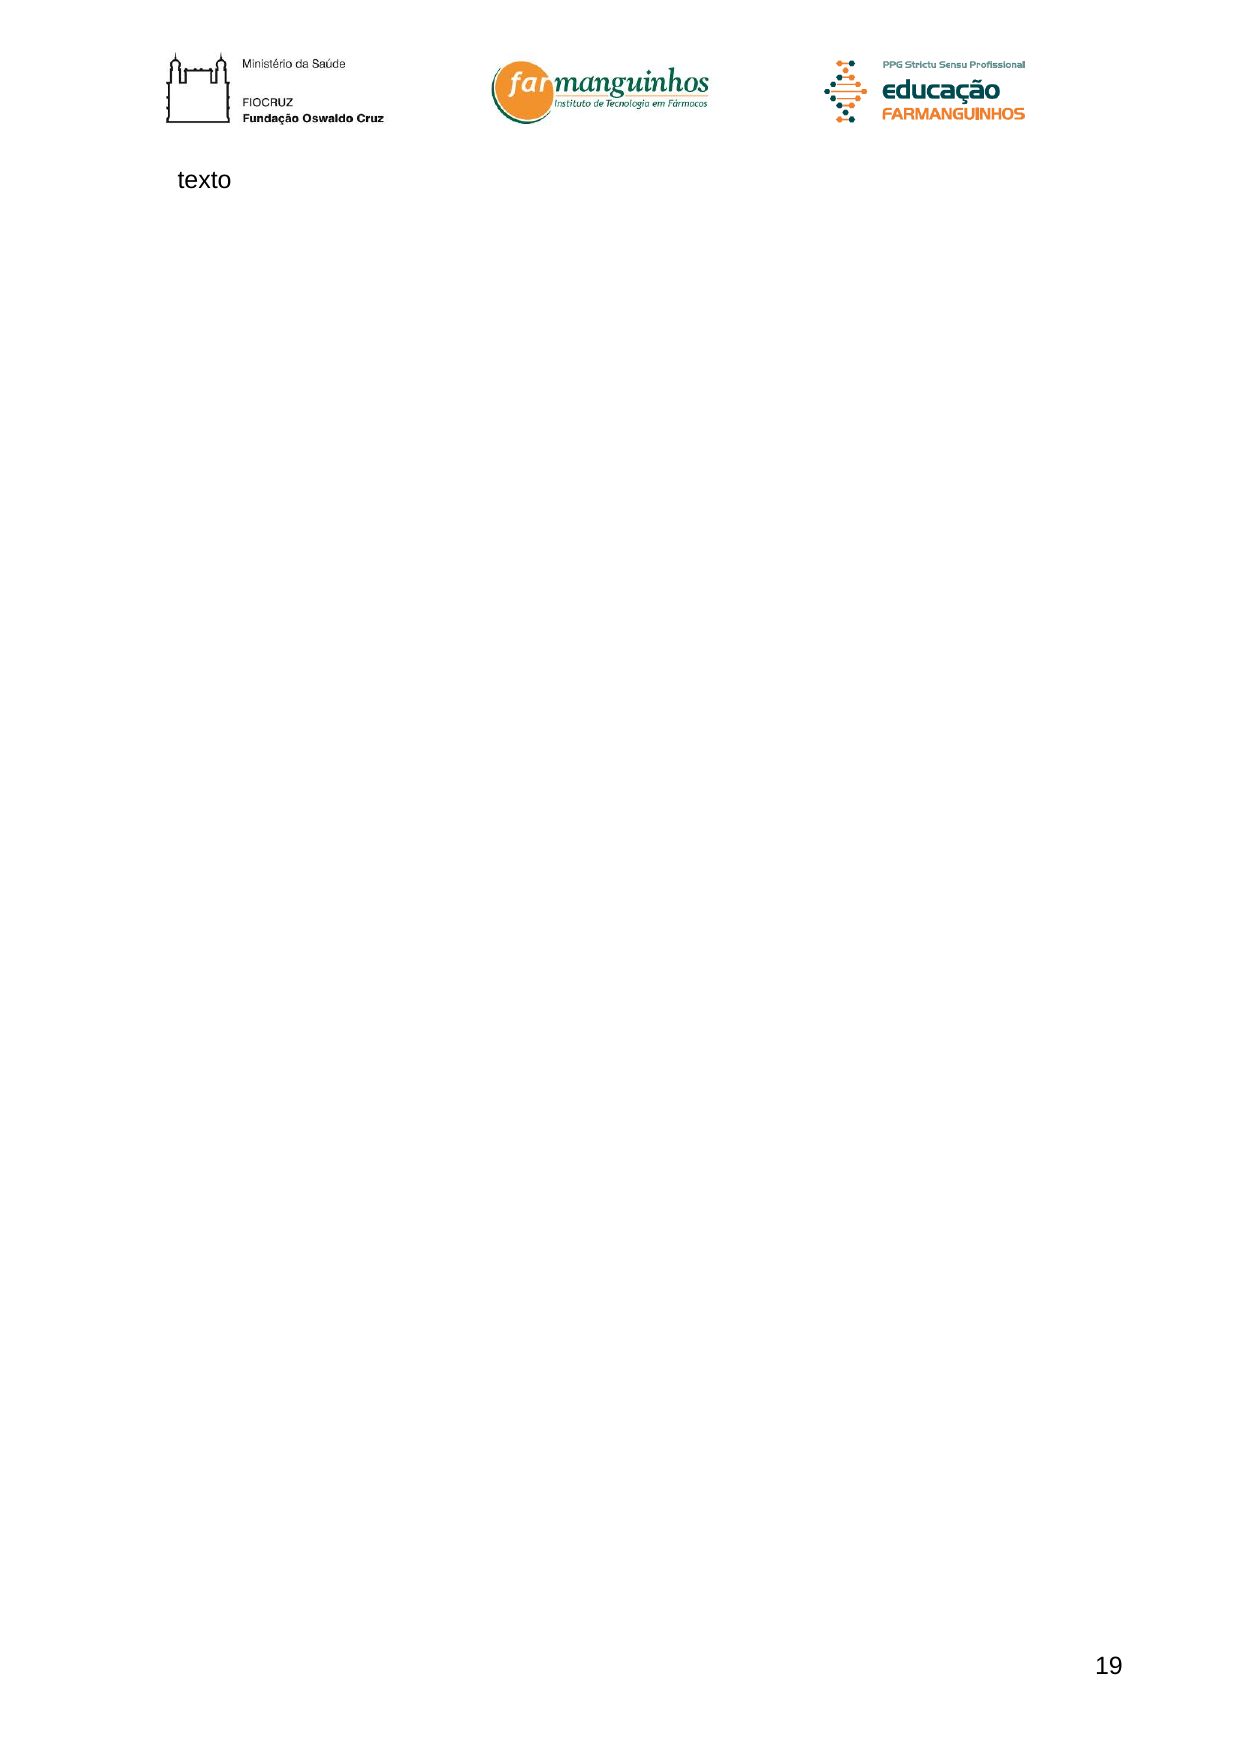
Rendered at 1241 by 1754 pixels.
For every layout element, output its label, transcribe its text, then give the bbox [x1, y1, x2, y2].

picture [808, 40, 1053, 145]
picture [166, 52, 718, 125]
